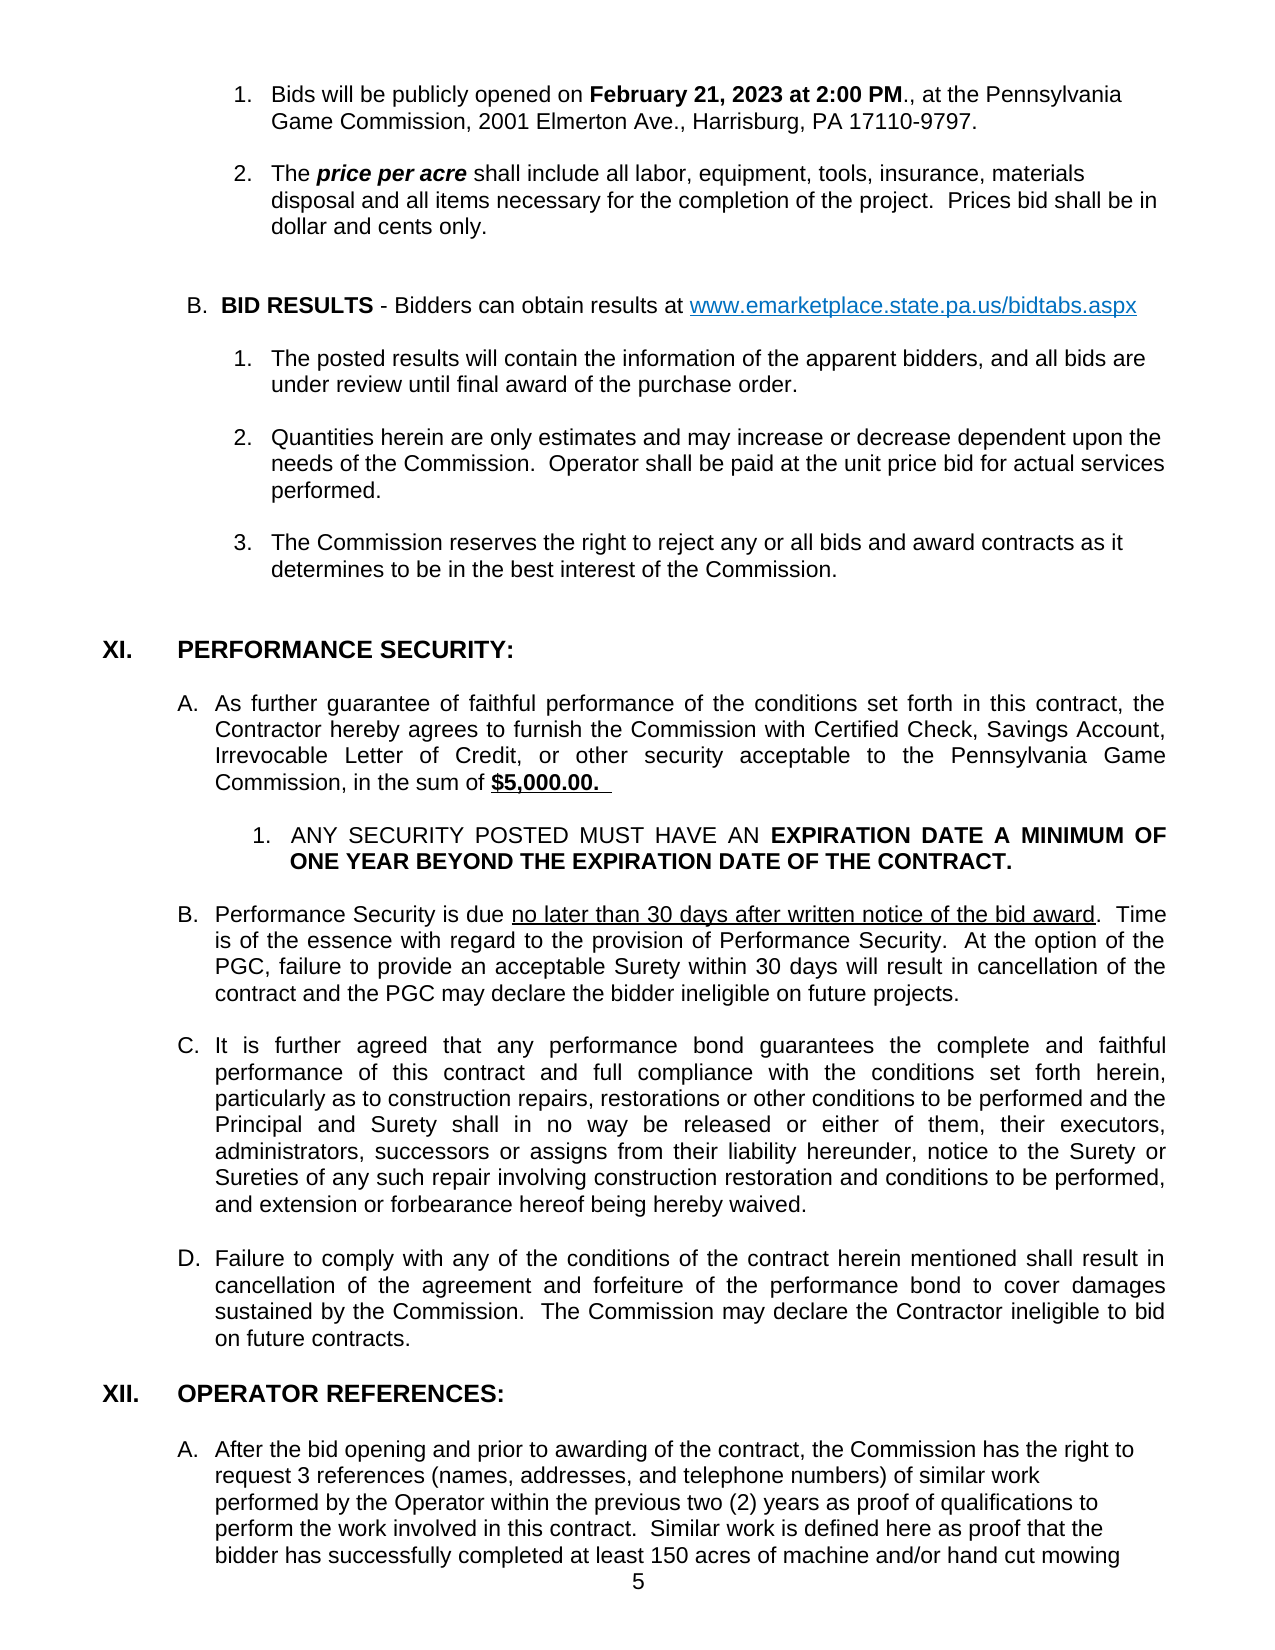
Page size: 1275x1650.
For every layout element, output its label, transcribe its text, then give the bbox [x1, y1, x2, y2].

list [177, 1436, 1141, 1568]
subtitle OPERATOR REFERENCES: [102, 1379, 1167, 1407]
list Performance Security is due no later than 30 days after written notice of the bid award. Time is of the essence with regard to the provision of Performance Security. At the option of the PGC, failure to provide an acceptable Surety within 30 days will result in cancellation of the contract and the PGC may declare the bidder ineligible on future projects. [177, 901, 1167, 1006]
list As further guarantee of faithful performance of the conditions set forth in this contract, the Contractor hereby agrees to furnish the Commission with Certified Check, Savings Account, Irrevocable Letter of Credit, or other security acceptable to the Pennsylvania Game Commission, in the sum of $5,000.00. [177, 690, 1167, 795]
list PERFORMANCE SECURITY: [102, 635, 1167, 663]
text B. BID RESULTS - Bidders can obtain results at www.emarketplace.state.pa.us/bidtabs.aspx [186, 292, 1167, 318]
list The price per acre shall include all labor, equipment, tools, insurance, materials disposal and all items necessary for the completion of the project. Prices bid shall be in dollar and cents only. [233, 160, 1167, 239]
list Bids will be publicly opened on February 21, 2023 at 2:00 PM., at the Pennsylvania Game Commission, 2001 Elmerton Ave., Harrisburg, PA 17110-9797. [233, 81, 1167, 134]
list It is further agreed that any performance bond guarantees the complete and faithful performance of this contract and full compliance with the conditions set forth herein, particularly as to construction repairs, restorations or other conditions to be performed and the Principal and Surety shall in no way be released or either of them, their executors, administrators, successors or assigns from their liability hereunder, notice to the Surety or Sureties of any such repair involving construction restoration and conditions to be performed, and extension or forbearance hereof being hereby waived. [177, 1032, 1167, 1217]
list The Commission reserves the right to reject any or all bids and award contracts as it determines to be in the best interest of the Commission. [233, 529, 1167, 582]
list The posted results will contain the information of the apparent bidders, and all bids are under review until final award of the purchase order. [233, 345, 1167, 397]
list Failure to comply with any of the conditions of the contract herein mentioned shall result in cancellation of the agreement and forfeiture of the performance bond to cover damages sustained by the Commission. The Commission may declare the Contractor ineligible to bid on future contracts. [177, 1244, 1167, 1351]
list ANY SECURITY POSTED MUST HAVE AN EXPIRATION DATE A MINIMUM OF ONE YEAR BEYOND THE EXPIRATION DATE OF THE CONTRACT. [252, 822, 1167, 874]
list Quantities herein are only estimates and may increase or decrease dependent upon the needs of the Commission. Operator shall be paid at the unit price bid for actual services performed. [233, 424, 1167, 503]
